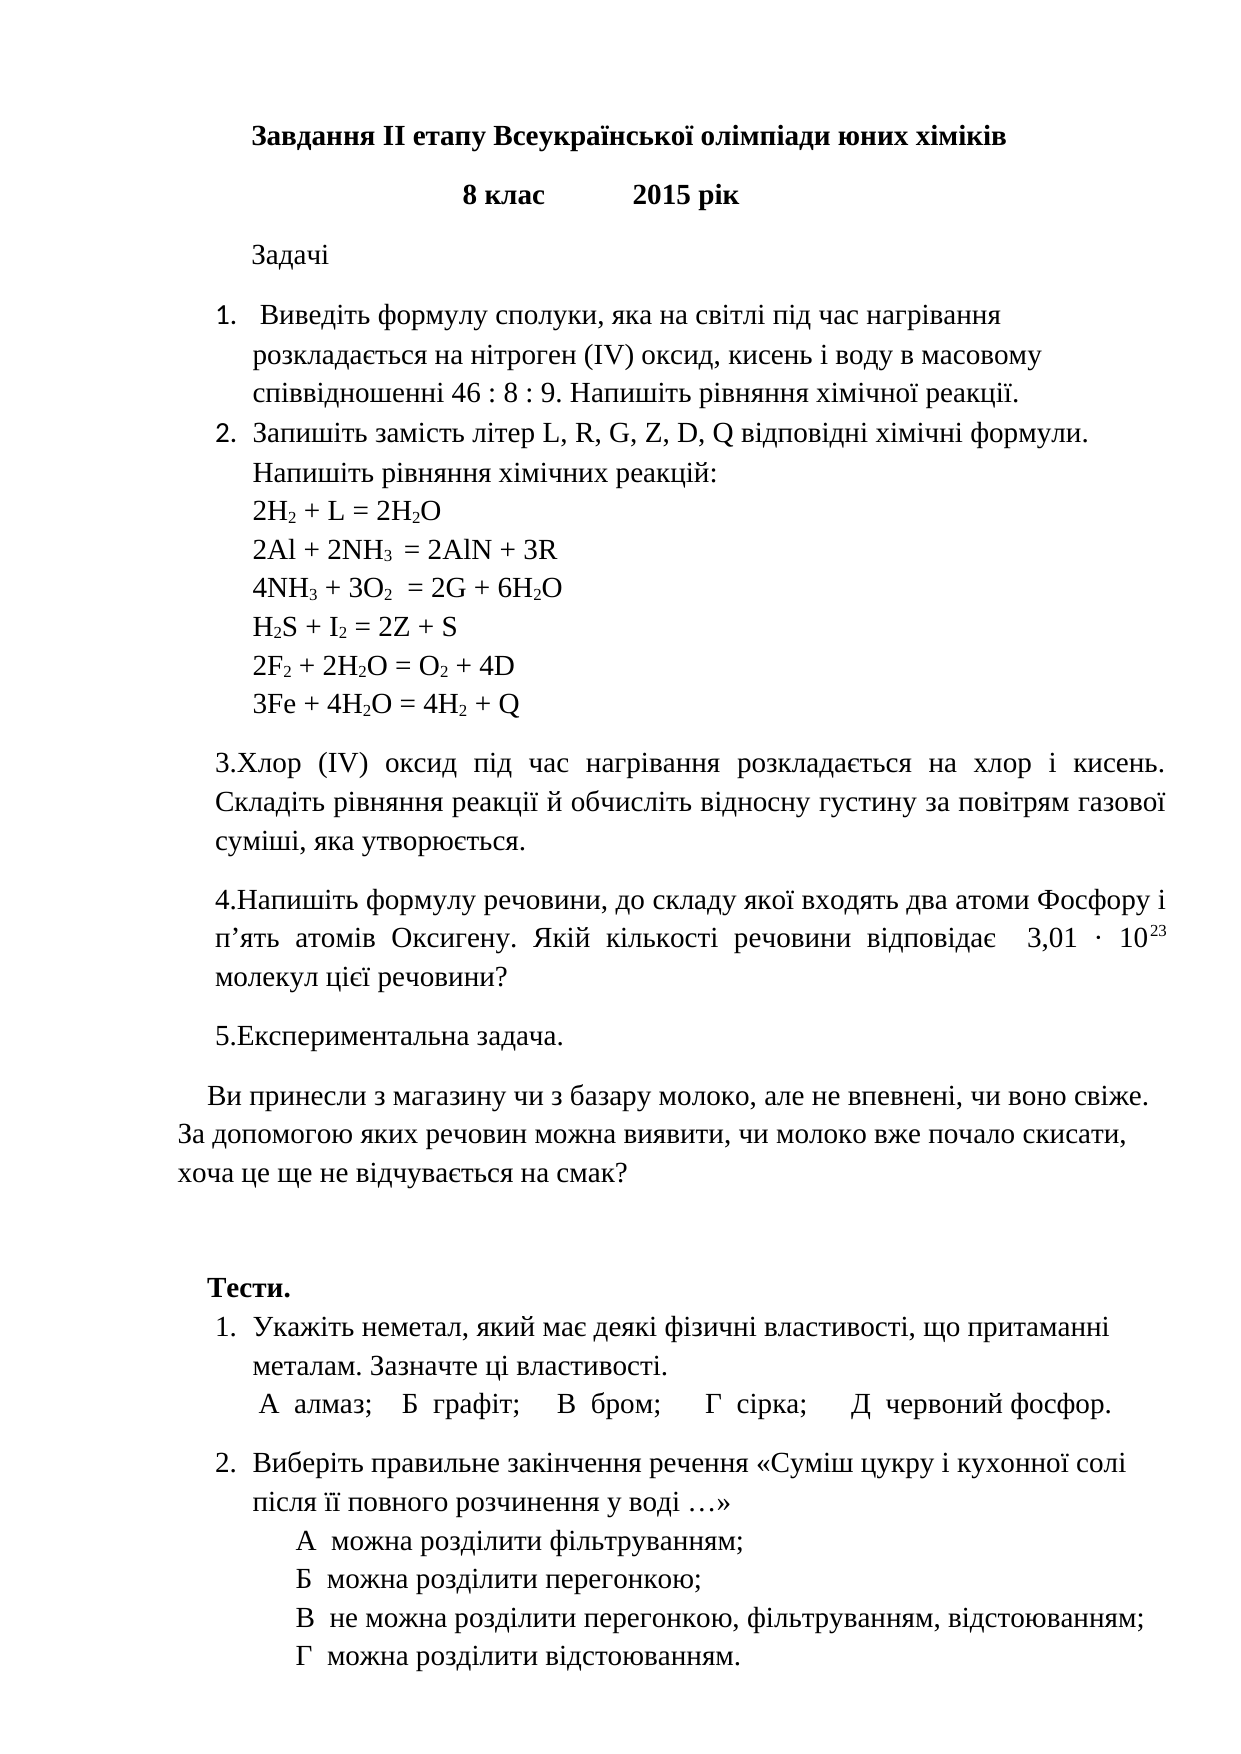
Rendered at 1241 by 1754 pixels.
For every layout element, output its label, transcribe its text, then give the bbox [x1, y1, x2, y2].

list 3Fe + 4H2O = 4H2 + Q [252, 686, 1167, 720]
text Ви принесли з магазину чи з базару молоко, але не впевнені, чи воно свіже. За допомогою яких речовин можна виявити, чи молоко вже почало скисати, хоча це ще не відчувається на смак? [177, 1078, 1167, 1188]
list 2H2 + L = 2H2O [252, 493, 1167, 527]
text Тести. [177, 1271, 1167, 1304]
list 4NH3 + 3O2 = 2G + 6H2O [252, 571, 1167, 604]
text В не можна розділити перегонкою, фільтруванням, відстоюванням; [295, 1600, 1167, 1633]
text А алмаз; Б графіт; В бром; Г сірка; Д червоний фосфор. [177, 1386, 1167, 1420]
list 2F2 + 2H2O = O2 + 4D [252, 648, 1167, 681]
list Напишіть рівняння хімічних реакцій: [252, 455, 1167, 488]
text Завдання ІІ етапу Всеукраїнської олімпіади юних хіміків [177, 118, 1167, 152]
list 2Al + 2NH3 = 2AlN + 3R [252, 532, 1167, 566]
text 5.Експериментальна задача. [215, 1018, 1167, 1052]
text 8 клас 2015 рік [177, 177, 1167, 211]
text 3.Хлор (IV) оксид під час нагрівання розкладається на хлор і кисень. Складіть рівняння реакції й обчисліть відносну густину за повітрям газової суміші, яка утворюється. [215, 746, 1167, 856]
text Г можна розділити відстоюванням. [295, 1638, 1167, 1672]
text Б можна розділити перегонкою; [295, 1561, 1167, 1595]
list H2S + I2 = 2Z + S [252, 609, 1167, 643]
text 4.Напишіть формулу речовини, до складу якої входять два атоми Фосфору і п’ять атомів Оксигену. Якій кількості речовини відповідає 3,01 · 1023 молекул цієї речовини? [215, 882, 1167, 993]
list Виберіть правильне закінчення речення «Суміш цукру і кухонної солі після її повного розчинення у воді …» [215, 1446, 1167, 1518]
list Запишіть замість літер L, R, G, Z, D, Q відповідні хімічні формули. [215, 414, 1167, 449]
list Виведіть формулу сполуки, яка на світлі під час нагрівання розкладається на нітроген (ІV) оксид, кисень і воду в масовому співвідношенні 46 : 8 : 9. Напишіть рівняння хімічної реакції. [215, 296, 1167, 409]
text Задачі [177, 237, 1167, 270]
text А можна розділити фільтруванням; [295, 1523, 1167, 1556]
list Укажіть неметал, який має деякі фізичні властивості, що притаманні металам. Зазначте ці властивості. [215, 1309, 1167, 1381]
